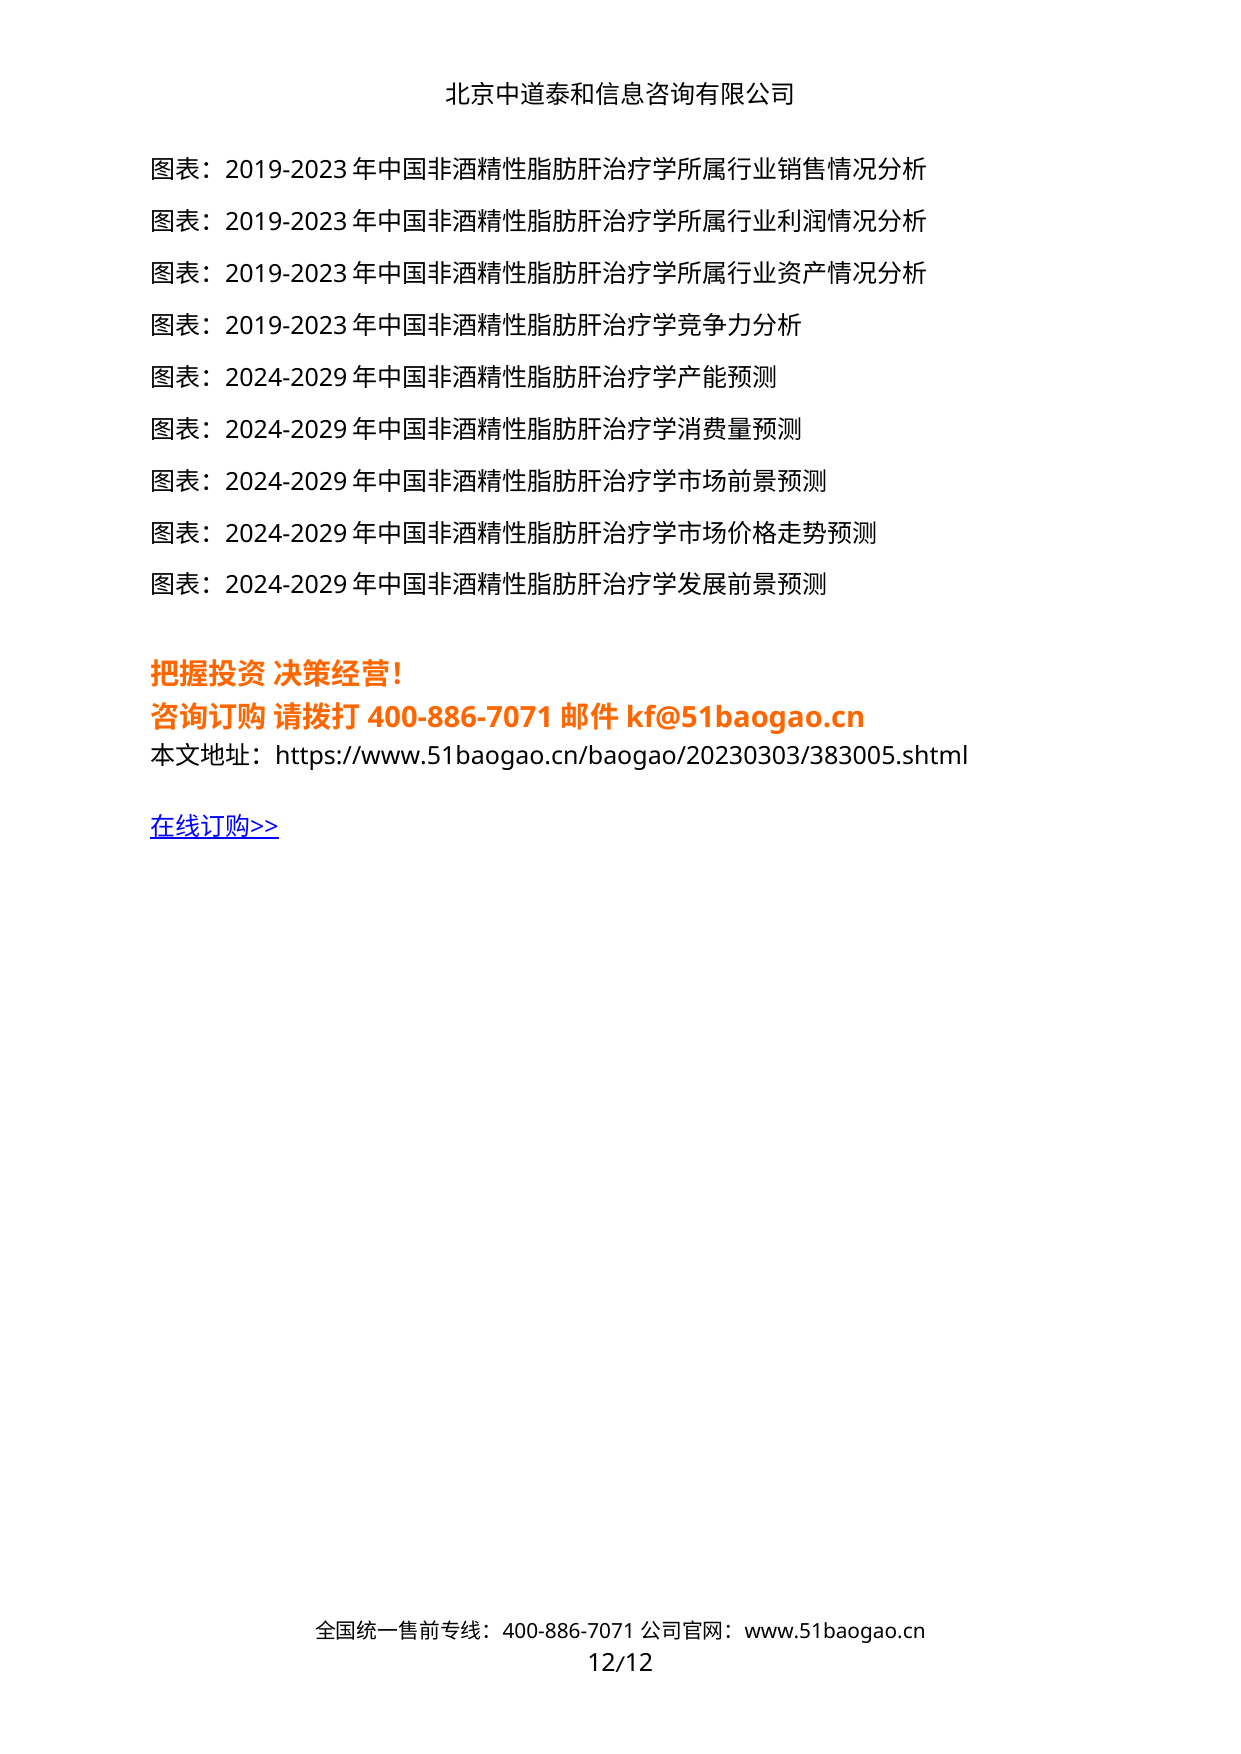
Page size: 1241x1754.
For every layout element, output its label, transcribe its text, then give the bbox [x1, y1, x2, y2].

text 图表：2024-2029年中国非酒精性脂肪肝治疗学市场价格走势预测 [150, 513, 1090, 549]
text 把握投资 决策经营！咨询订购 请拨打 400-886-7071 邮件 kf@51baogao.cn本文地址：https://www.51baogao.cn/baogao/20230303/383005.shtml [150, 617, 1090, 772]
text 图表：2024-2029年中国非酒精性脂肪肝治疗学市场前景预测 [150, 461, 1090, 497]
text 图表：2019-2023年中国非酒精性脂肪肝治疗学所属行业资产情况分析 [150, 254, 1090, 290]
text 图表：2024-2029年中国非酒精性脂肪肝治疗学发展前景预测 [150, 565, 1090, 601]
text 在线订购>> [150, 772, 1090, 842]
text 图表：2024-2029年中国非酒精性脂肪肝治疗学产能预测 [150, 357, 1090, 394]
text 图表：2019-2023年中国非酒精性脂肪肝治疗学竞争力分析 [150, 306, 1090, 342]
text 图表：2024-2029年中国非酒精性脂肪肝治疗学消费量预测 [150, 409, 1090, 446]
text 图表：2019-2023年中国非酒精性脂肪肝治疗学所属行业利润情况分析 [150, 202, 1090, 238]
text 图表：2019-2023年中国非酒精性脂肪肝治疗学所属行业销售情况分析 [150, 150, 1090, 186]
